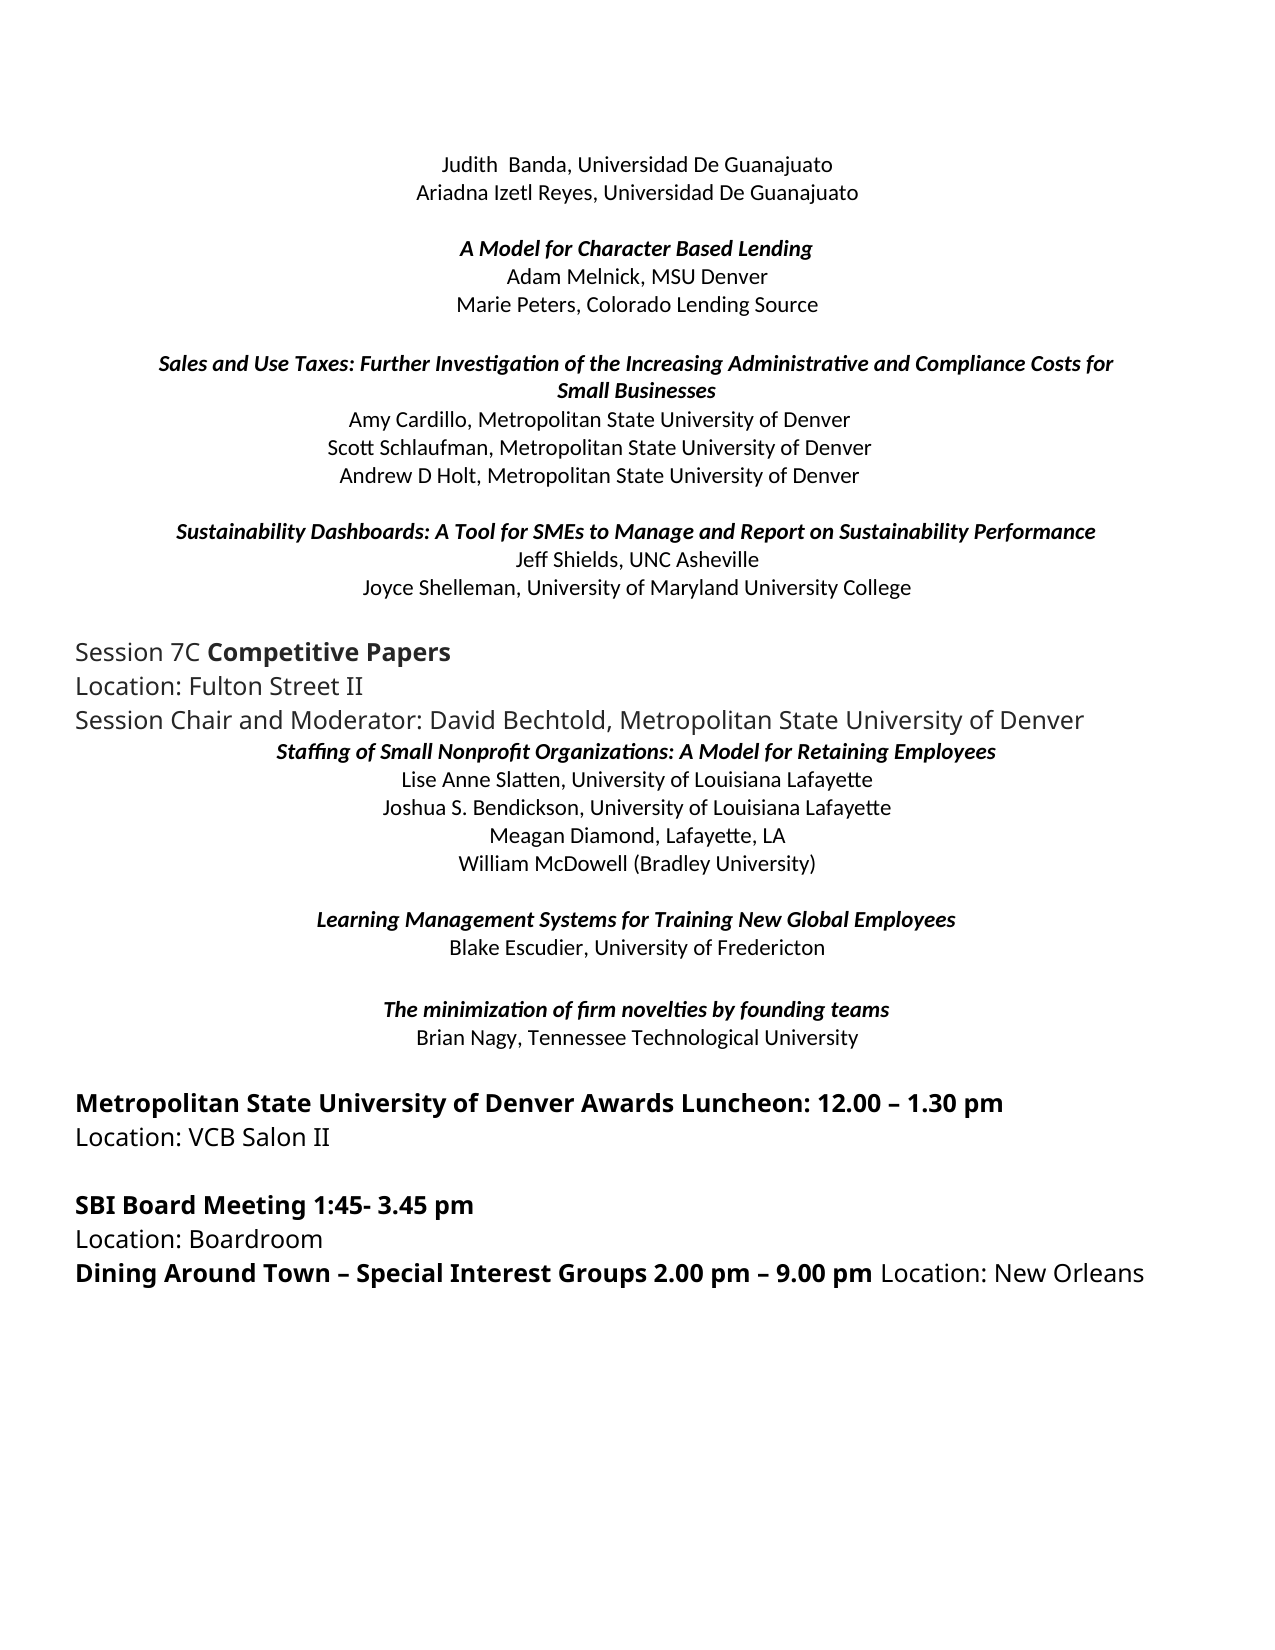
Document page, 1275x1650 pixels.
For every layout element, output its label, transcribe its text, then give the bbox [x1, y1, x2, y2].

text Marie Peters, Colorado Lending Source [150, 290, 1125, 318]
text The minimization of firm novelties by founding teams [75, 995, 1200, 1023]
text William McDowell (Bradley University) [75, 849, 1200, 877]
text Metropolitan State University of Denver Awards Luncheon: 12.00 – 1.30 pm [75, 1085, 1200, 1119]
text Sustainability Dashboards: A Tool for SMEs to Manage and Report on Sustainability Performance [150, 517, 1125, 545]
text Location: Boardroom [75, 1222, 1200, 1256]
text Staffing of Small Nonprofit Organizations: A Model for Retaining Employees [75, 737, 1200, 765]
text Session Chair and Moderator: David Bechtold, Metropolitan State University of Denver [75, 703, 1200, 737]
text Dining Around Town – Special Interest Groups 2.00 pm – 9.00 pm Location: New Orleans [75, 1256, 1200, 1290]
text Learning Management Systems for Training New Global Employees [75, 905, 1200, 933]
text Joyce Shelleman, University of Maryland University College [75, 573, 1200, 601]
text SBI Board Meeting 1:45- 3.45 pm [75, 1188, 1200, 1222]
text A Model for Character Based Lending [150, 234, 1125, 262]
text Blake Escudier, University of Fredericton [75, 933, 1200, 961]
text Judith Banda, Universidad De Guanajuato [150, 150, 1125, 178]
text Scott Schlaufman, Metropolitan State University of Denver [75, 433, 1125, 461]
text Location: Fulton Street II [75, 669, 1200, 703]
text Session 7C Competitive Papers [75, 635, 1200, 669]
text Location: VCB Salon II [75, 1119, 1200, 1153]
text Sales and Use Taxes: Further Investigation of the Increasing Administrative and Compliance Costs for Small Businesses [150, 349, 1125, 405]
text Joshua S. Bendickson, University of Louisiana Lafayette [75, 793, 1200, 821]
text Jeff Shields, UNC Asheville [75, 545, 1200, 573]
text Meagan Diamond, Lafayette, LA [75, 821, 1200, 849]
text Adam Melnick, MSU Denver [150, 262, 1125, 290]
text Amy Cardillo, Metropolitan State University of Denver [75, 405, 1125, 433]
text Brian Nagy, Tennessee Technological University [75, 1023, 1200, 1051]
text Ariadna Izetl Reyes, Universidad De Guanajuato [150, 178, 1125, 206]
text Lise Anne Slatten, University of Louisiana Lafayette [75, 765, 1200, 793]
text Andrew D Holt, Metropolitan State University of Denver [75, 461, 1125, 489]
